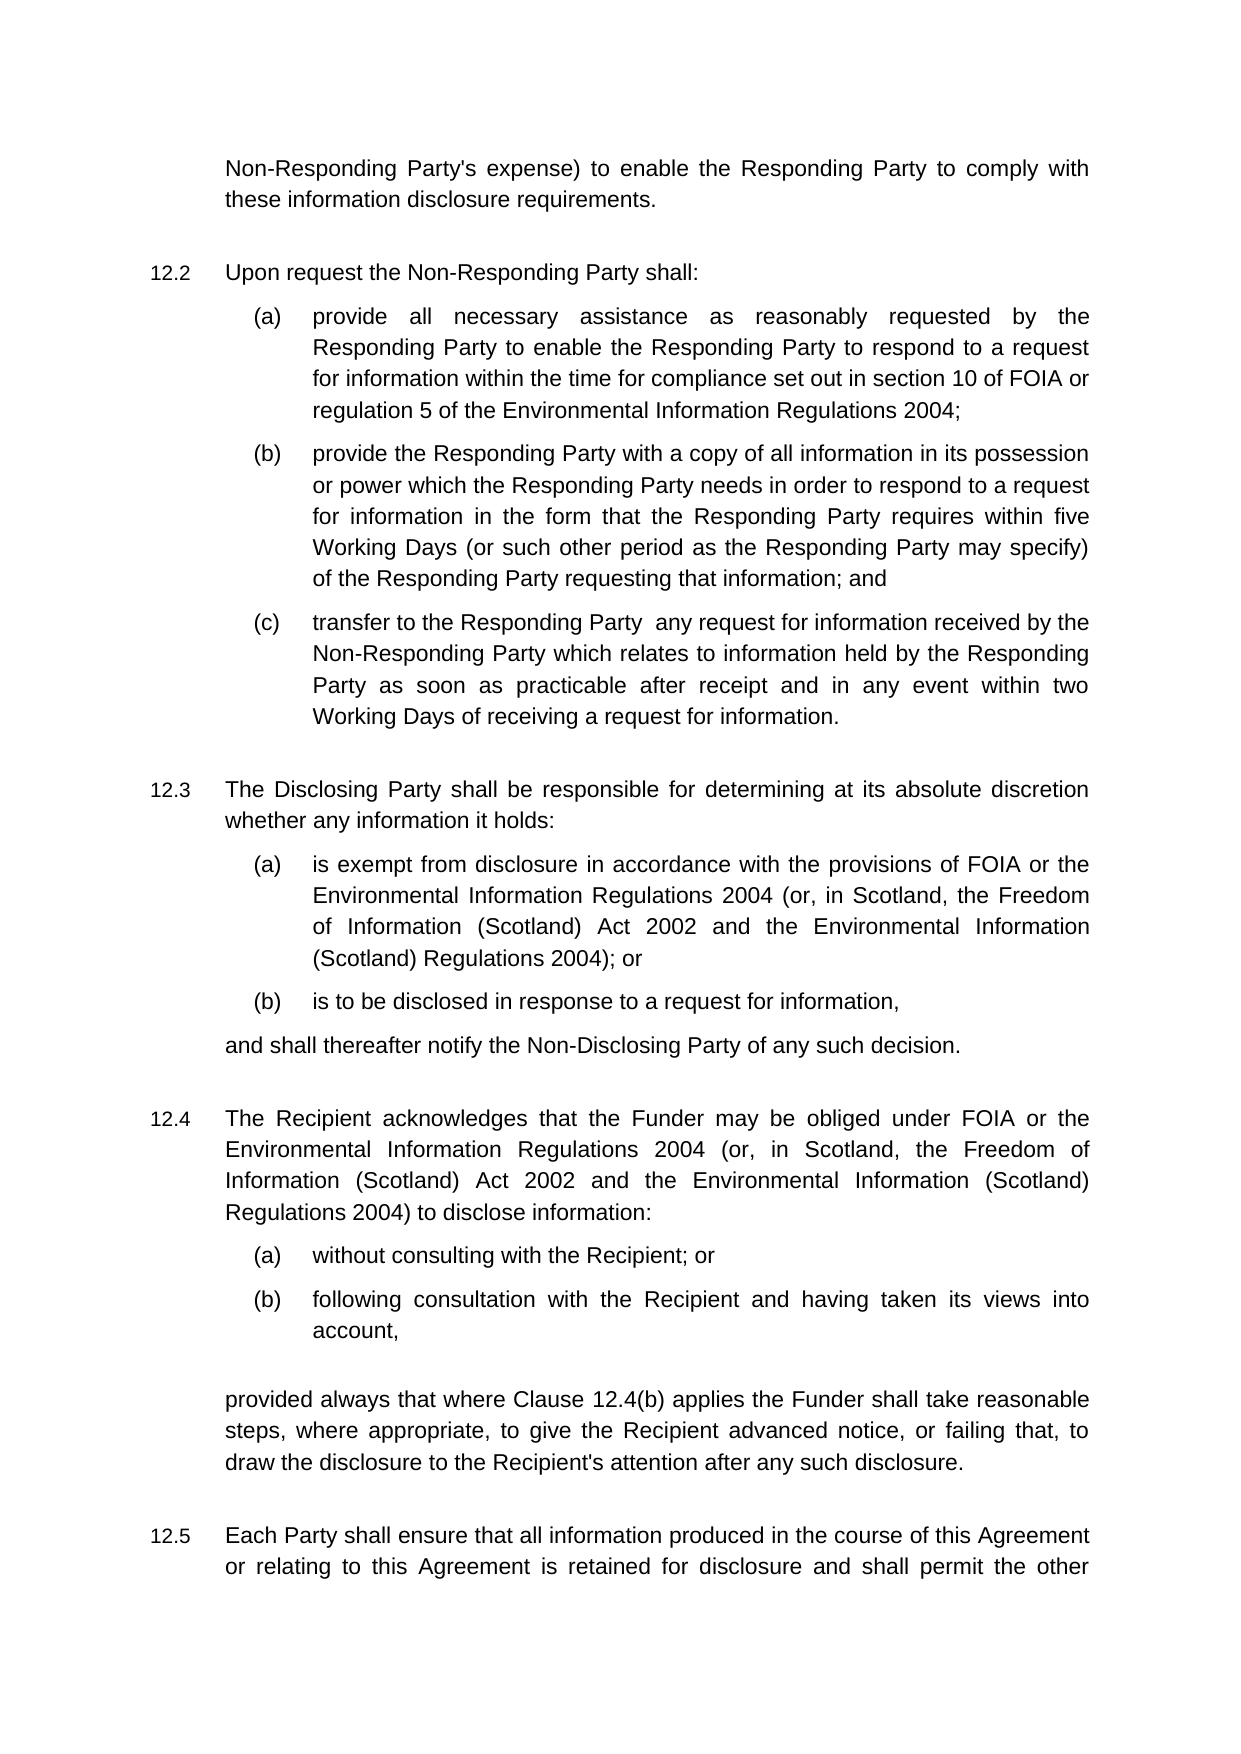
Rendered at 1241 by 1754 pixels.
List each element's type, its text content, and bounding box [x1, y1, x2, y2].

subtitle Upon request the Non-Responding Party shall: [150, 254, 1090, 285]
subtitle is exempt from disclosure in accordance with the provisions of FOIA or the Environmental Information Regulations 2004 (or, in Scotland, the Freedom of Information (Scotland) Act 2002 and the Environmental Information (Scotland) Regulations 2004); or [253, 846, 1090, 971]
subtitle without consulting with the Recipient; or [253, 1237, 1090, 1269]
subtitle and shall thereafter notify the Non-Disclosing Party of any such decision. [150, 1027, 1090, 1058]
subtitle following consultation with the Recipient and having taken its views into account, [253, 1281, 1090, 1344]
subtitle The Disclosing Party shall be responsible for determining at its absolute discretion whether any information it holds: [150, 771, 1090, 833]
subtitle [150, 1517, 1090, 1579]
subtitle The Recipient acknowledges that the Funder may be obliged under FOIA or the Environmental Information Regulations 2004 (or, in Scotland, the Freedom of Information (Scotland) Act 2002 and the Environmental Information (Scotland) Regulations 2004) to disclose information: [150, 1100, 1090, 1225]
subtitle provide all necessary assistance as reasonably requested by the Responding Party to enable the Responding Party to respond to a request for information within the time for compliance set out in section 10 of FOIA or regulation 5 of the Environmental Information Regulations 2004; [253, 298, 1090, 423]
subtitle provide the Responding Party with a copy of all information in its possession or power which the Responding Party needs in order to respond to a request for information in the form that the Responding Party requires within five Working Days (or such other period as the Responding Party may specify) of the Responding Party requesting that information; and [253, 435, 1090, 592]
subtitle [150, 150, 1090, 212]
subtitle is to be disclosed in response to a request for information, [253, 983, 1090, 1014]
subtitle transfer to the Responding Party any request for information received by the Non-Responding Party which relates to information held by the Responding Party as soon as practicable after receipt and in any event within two Working Days of receiving a request for information. [253, 604, 1090, 729]
